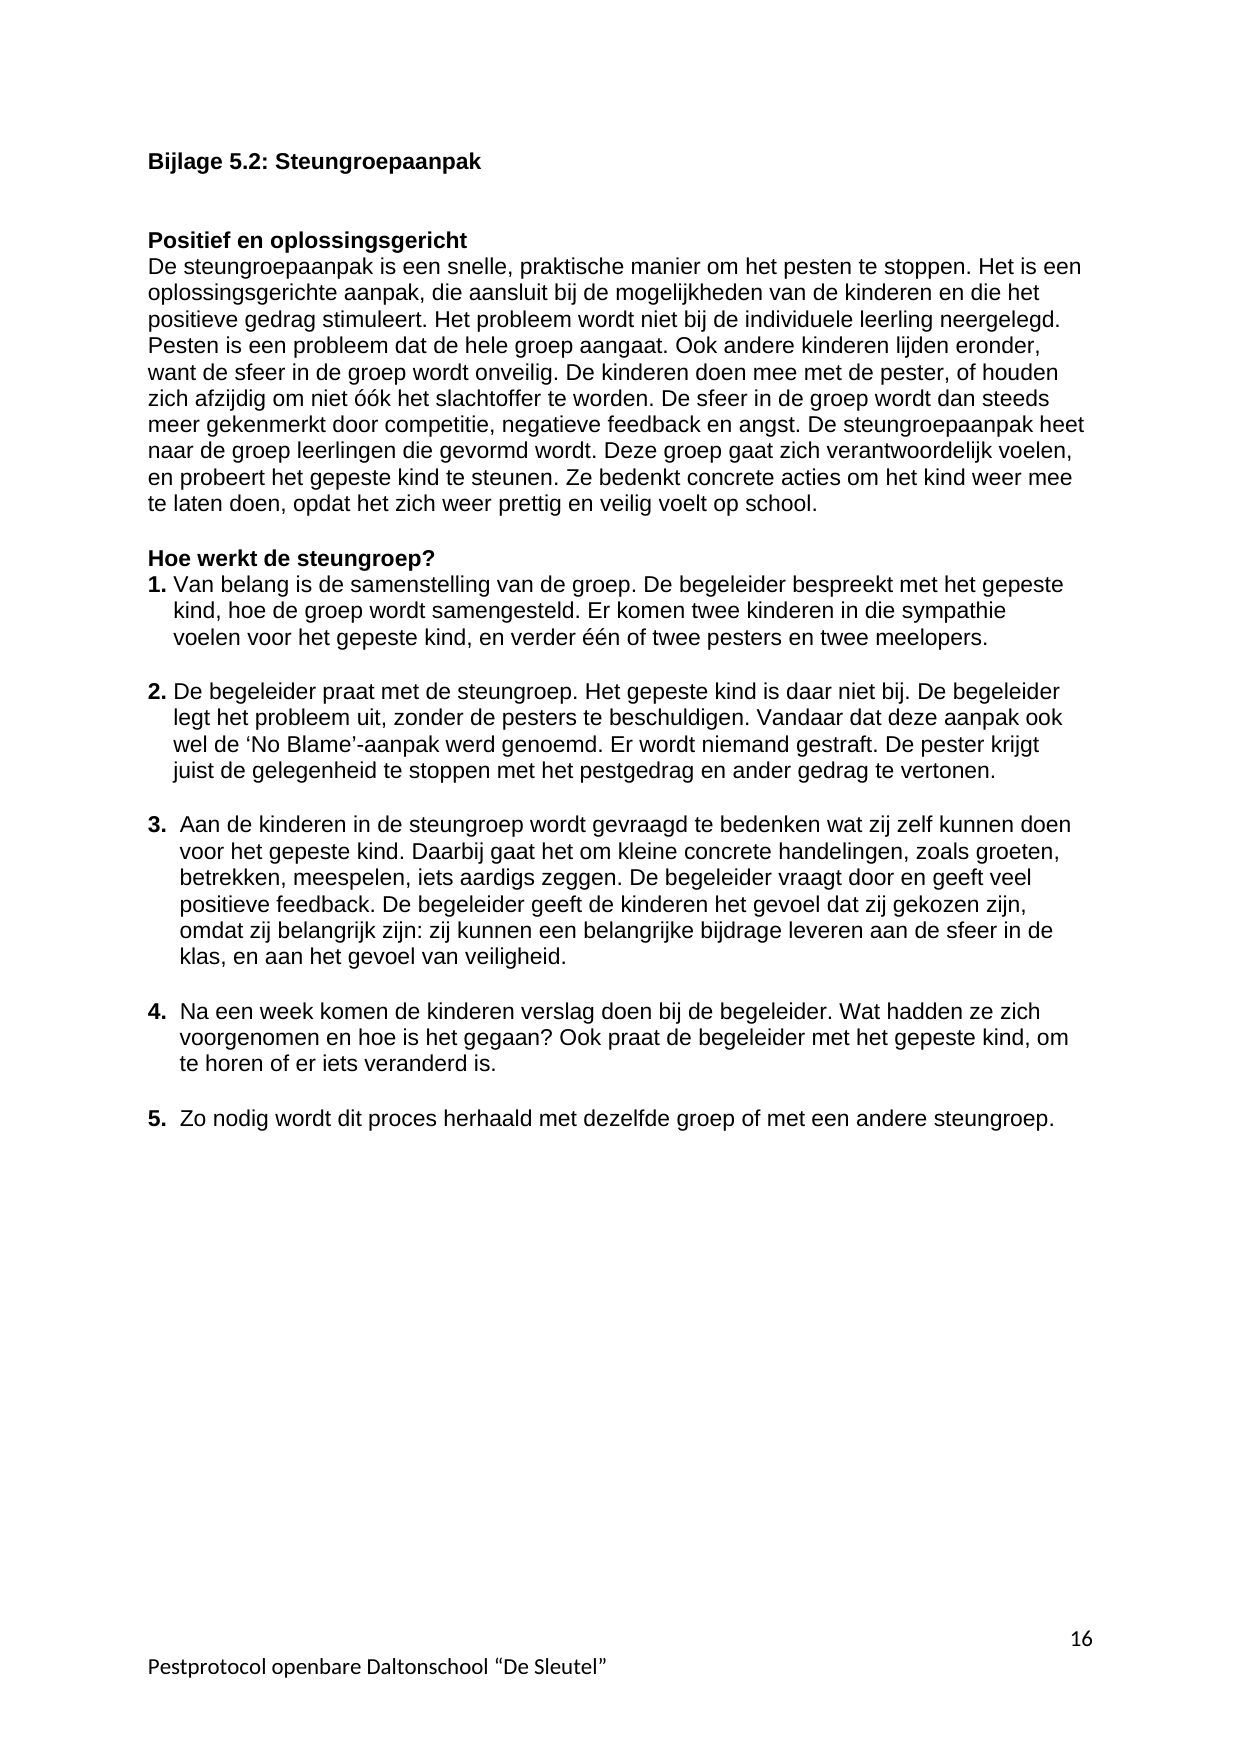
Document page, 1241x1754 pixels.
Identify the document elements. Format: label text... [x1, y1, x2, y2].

text oplossingsgerichte aanpak, die aansluit bij de mogelijkheden van de kinderen en die het [148, 279, 1093, 306]
text voorgenomen en hoe is het gegaan? Ook praat de begeleider met het gepeste kind, om [148, 1024, 1093, 1050]
text wel de ‘No Blame’-aanpak werd genoemd. Er wordt niemand gestraft. De pester krijgt [148, 731, 1093, 757]
text 3. Aan de kinderen in de steungroep wordt gevraagd te bedenken wat zij zelf kunnen doen [148, 811, 1093, 838]
text 2. De begeleider praat met de steungroep. Het gepeste kind is daar niet bij. De begeleider [148, 678, 1093, 704]
text Bijlage 5.2: Steungroepaanpak Positief en oplossingsgericht [148, 148, 1093, 253]
text positieve feedback. De begeleider geeft de kinderen het gevoel dat zij gekozen zijn, [148, 891, 1093, 917]
text kind, hoe de groep wordt samengesteld. Er komen twee kinderen in die sympathie [148, 597, 1093, 624]
text klas, en aan het gevoel van veiligheid. [148, 943, 1093, 998]
text voor het gepeste kind. Daarbij gaat het om kleine concrete handelingen, zoals groeten, [148, 838, 1093, 864]
text juist de gelegenheid te stoppen met het pestgedrag en ander gedrag te vertonen. [148, 757, 1093, 811]
text 1. Van belang is de samenstelling van de groep. De begeleider bespreekt met het gepeste [148, 571, 1093, 597]
text betrekken, meespelen, iets aardigs zeggen. De begeleider vraagt door en geeft veel [148, 864, 1093, 891]
text voelen voor het gepeste kind, en verder één of twee pesters en twee meelopers. [148, 624, 1093, 678]
text legt het probleem uit, zonder de pesters te beschuldigen. Vandaar dat deze aanpak ook [148, 704, 1093, 731]
text De steungroepaanpak is een snelle, praktische manier om het pesten te stoppen. Het is een [148, 253, 1093, 279]
text 4. Na een week komen de kinderen verslag doen bij de begeleider. Wat hadden ze zich [148, 998, 1093, 1024]
text omdat zij belangrijk zijn: zij kunnen een belangrijke bijdrage leveren aan de sfeer in de [148, 917, 1093, 943]
text te horen of er iets veranderd is. [148, 1050, 1093, 1105]
text Hoe werkt de steungroep? [148, 544, 1093, 571]
text 5. Zo nodig wordt dit proces herhaald met dezelfde groep of met een andere steungroep. [148, 1105, 1093, 1131]
text positieve gedrag stimuleert. Het probleem wordt niet bij de individuele leerling neergelegd. Pesten is een probleem dat de hele groep aangaat. Ook andere kinderen lijden eronder, want de sfeer in de groep wordt onveilig. De kinderen doen mee met de pester, of houden zich afzijdig om niet óók het slachtoffer te worden. De sfeer in de groep wordt dan steeds meer gekenmerkt door competitie, negatieve feedback en angst. De steungroepaanpak heet naar de groep leerlingen die gevormd wordt. Deze groep gaat zich verantwoordelijk voelen, en probeert het gepeste kind te steunen. Ze bedenkt concrete acties om het kind weer mee te laten doen, opdat het zich weer prettig en veilig voelt op school. [148, 306, 1093, 544]
